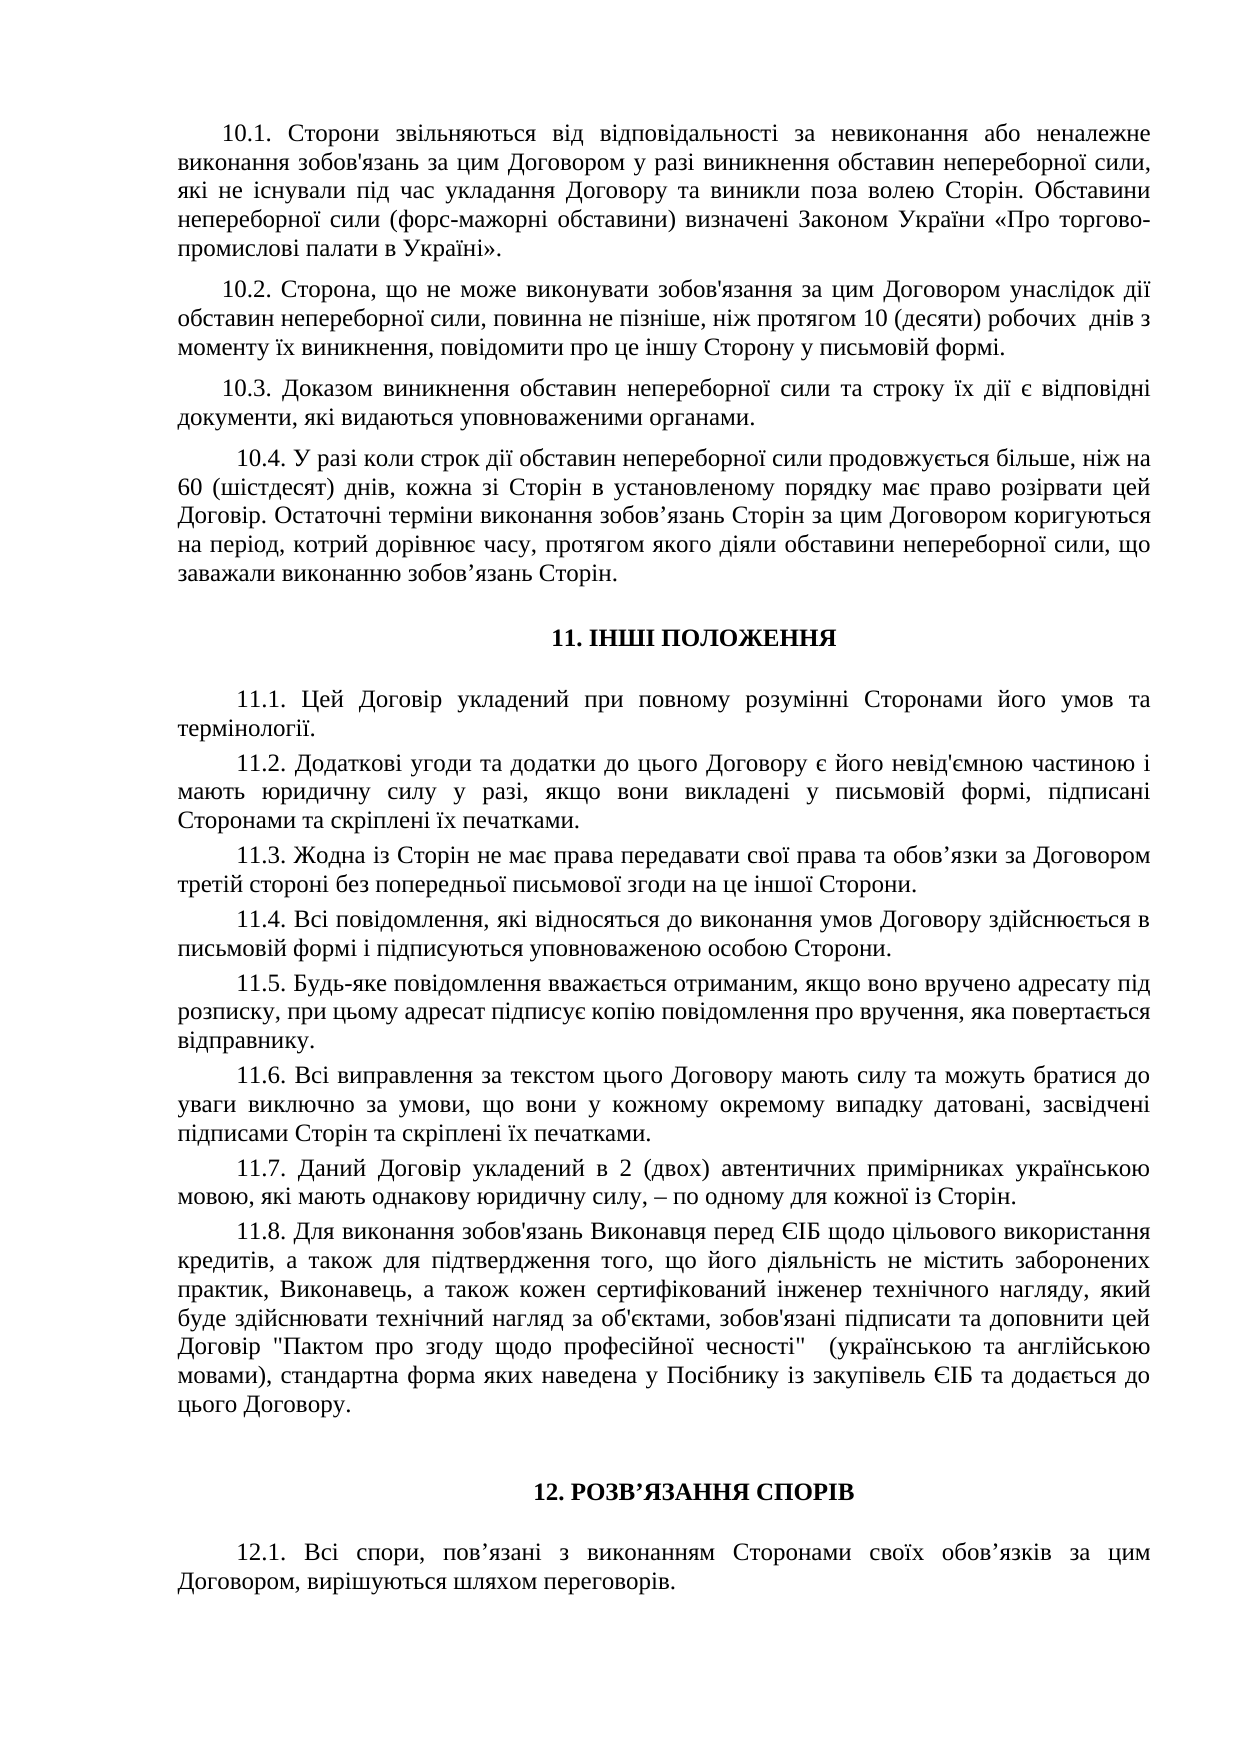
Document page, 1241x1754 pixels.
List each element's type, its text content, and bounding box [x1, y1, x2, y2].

text 11.5. Будь-яке повідомлення вважається отриманим, якщо воно вручено адресату під розписку, при цьому адресат підписує копію повідомлення про вручення, яка повертається відправнику. [177, 968, 1152, 1054]
text 10.1. Сторони звільняються від відповідальності за невиконання або неналежне виконання зобов'язань за цим Договором у разі виникнення обставин непереборної сили, які не існували під час укладання Договору та виникли поза волею Сторін. Обставини непереборної сили (форс-мажорні обставини) визначені Законом України «Про торгово-промислові палати в Україні». [177, 118, 1152, 262]
text 10.3. Доказом виникнення обставин непереборної сили та строку їх дії є відповідні документи, які видаються уповноваженими органами. [177, 373, 1152, 431]
text 11.6. Всі виправлення за текстом цього Договору мають силу та можуть братися до уваги виключно за умови, що вони у кожному окремому випадку датовані, засвідчені підписами Сторін та скріплені їх печатками. [177, 1060, 1152, 1146]
text 11.3. Жодна із Сторін не має права передавати свої права та обов’язки за Договором третій стороні без попередньої письмової згоди на це іншої Сторони. [177, 840, 1152, 898]
text 11.7. Даний Договір укладений в 2 (двох) автентичних примірниках українською мовою, які мають однакову юридичну силу, – по одному для кожної із Сторін. [177, 1153, 1152, 1210]
text 11. ІНШІ ПОЛОЖЕННЯ [177, 623, 1152, 652]
text 12. РОЗВ’ЯЗАННЯ СПОРІВ [177, 1477, 1152, 1505]
text 11.4. Всі повідомлення, які відносяться до виконання умов Договору здійснюється в письмовій формі і підписуються уповноваженою особою Сторони. [177, 904, 1152, 961]
text 11.8. Для виконання зобов'язань Виконавця перед ЄІБ щодо цільового використання кредитів, а також для підтвердження того, що його діяльність не містить заборонених практик, Виконавець, а також кожен сертифікований інженер технічного нагляду, який буде здійснювати технічний нагляд за об'єктами, зобов'язані підписати та доповнити цей Договір "Пактом про згоду щодо професійної чесності" (українською та англійською мовами), стандартна форма яких наведена у Посібнику із закупівель ЄІБ та додається до цього Договору. [177, 1216, 1152, 1418]
text 10.2. Сторона, що не може виконувати зобов'язання за цим Договором унаслідок дії обставин непереборної сили, повинна не пізніше, ніж протягом 10 (десяти) робочих днів з моменту їх виникнення, повідомити про це іншу Сторону у письмовій формі. [177, 274, 1152, 361]
text 11.2. Додаткові угоди та додатки до цього Договору є його невід'ємною частиною і мають юридичну силу у разі, якщо вони викладені у письмовій формі, підписані Сторонами та скріплені їх печатками. [177, 748, 1152, 834]
text 12.1. Всі спори, пов’язані з виконанням Сторонами своїх обов’язків за цим Договором, вирішуються шляхом переговорів. [177, 1537, 1152, 1594]
text 10.4. У разі коли строк дії обставин непереборної сили продовжується більше, ніж на 60 (шістдесят) днів, кожна зі Сторін в установленому порядку має право розірвати цей Договір. Остаточні терміни виконання зобов’язань Сторін за цим Договором коригуються на період, котрий дорівнює часу, протягом якого діяли обставини непереборної сили, що заважали виконанню зобов’язань Сторін. [177, 443, 1152, 587]
text 11.1. Цей Договір укладений при повному розумінні Сторонами його умов та термінології. [177, 684, 1152, 741]
